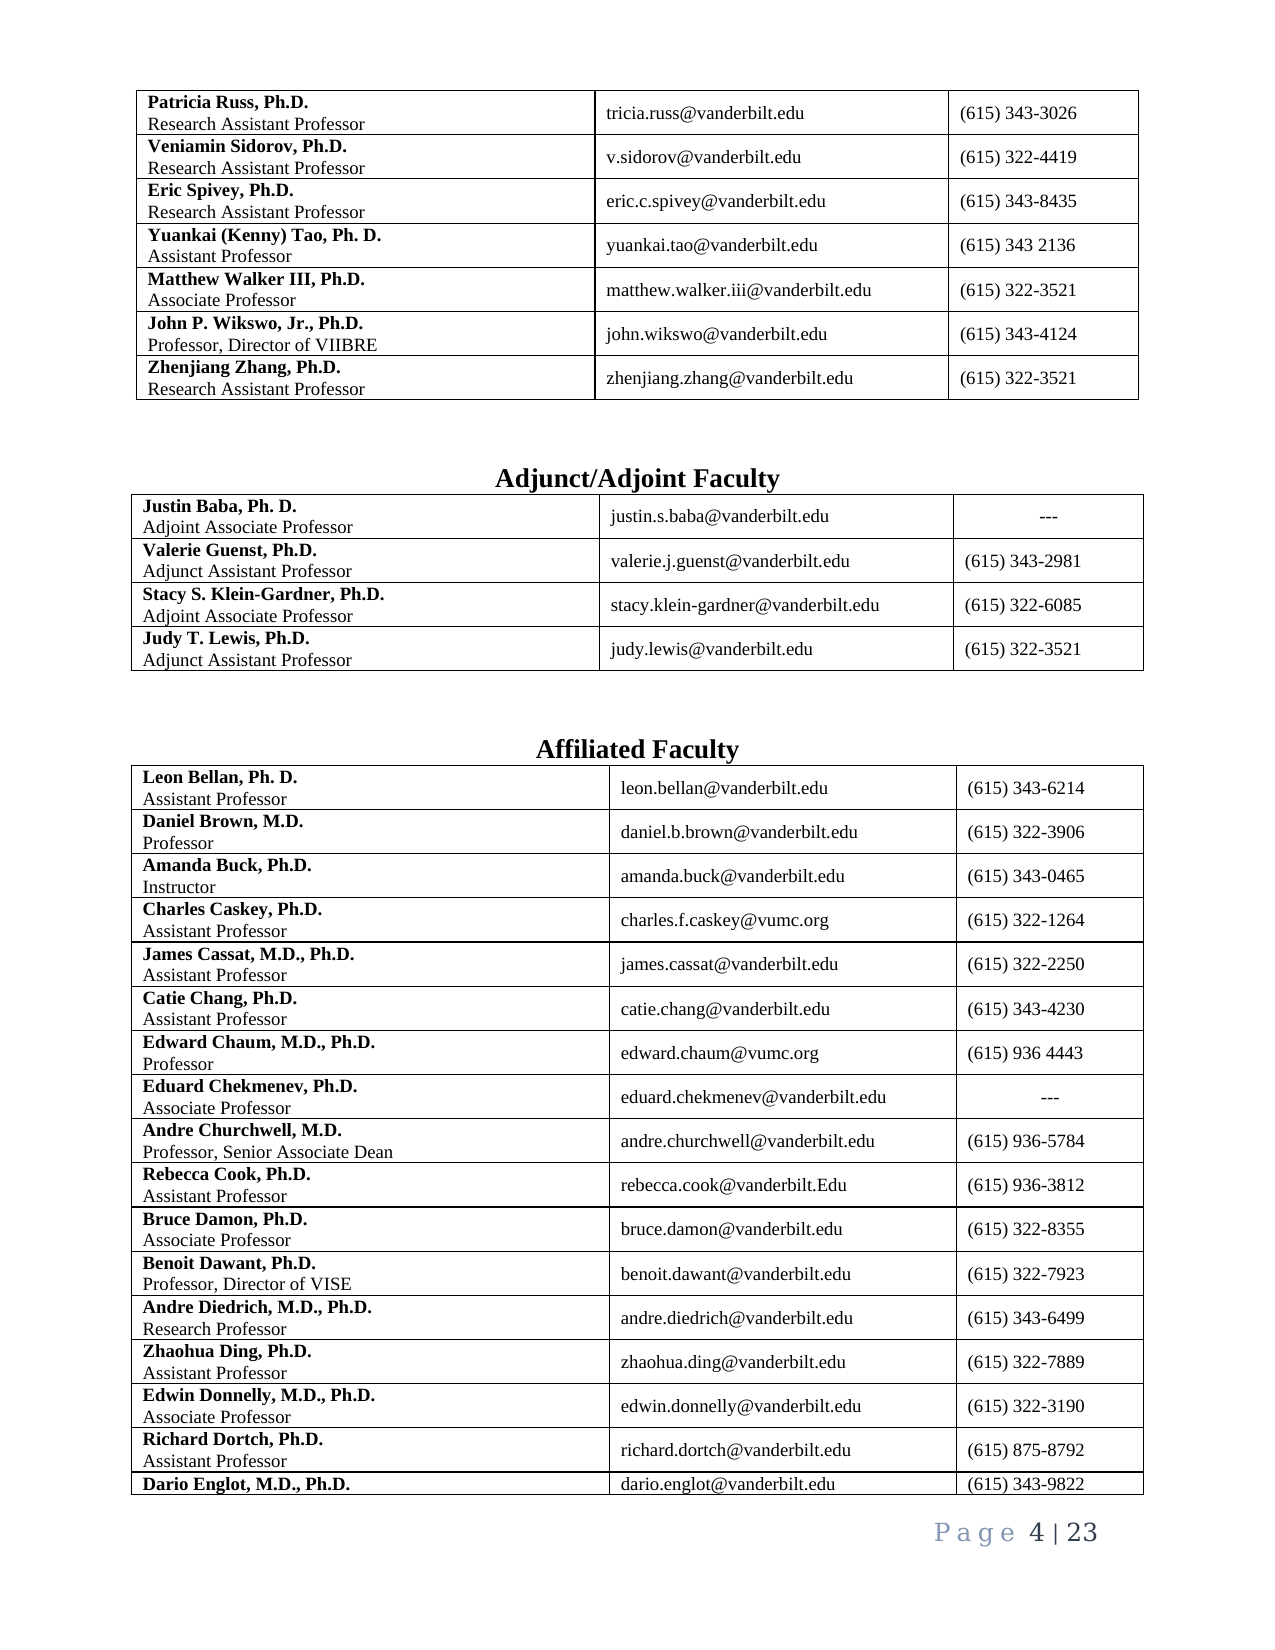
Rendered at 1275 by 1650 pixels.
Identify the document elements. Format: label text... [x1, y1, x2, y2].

table_cell Bruce Damon, Ph.D. Associate Professor [132, 1208, 609, 1251]
table_cell james.cassat@vanderbilt.edu [610, 943, 956, 986]
table_cell Benoit Dawant, Ph.D. Professor, Director of VISE [132, 1252, 609, 1295]
table_cell Andre Diedrich, M.D., Ph.D. Research Professor [132, 1296, 609, 1339]
table_cell (615) 936-3812 [957, 1163, 1143, 1206]
table_cell (615) 322-7889 [957, 1340, 1143, 1383]
table_cell (615) 343-9822 [957, 1473, 1143, 1494]
table_cell yuankai.tao@vanderbilt.edu [596, 224, 948, 267]
table_cell eduard.chekmenev@vanderbilt.edu [610, 1075, 956, 1118]
table_header leon.bellan@vanderbilt.edu [610, 766, 956, 809]
table_cell tricia.russ@vanderbilt.edu [596, 91, 948, 134]
table_cell (615) 343-2981 [954, 539, 1143, 582]
table_cell Zhaohua Ding, Ph.D. Assistant Professor [132, 1340, 609, 1383]
table_cell Judy T. Lewis, Ph.D. Adjunct Assistant Professor [132, 627, 599, 670]
table_cell Eduard Chekmenev, Ph.D. Associate Professor [132, 1075, 609, 1118]
table_cell andre.churchwell@vanderbilt.edu [610, 1119, 956, 1162]
table_cell (615) 322-3521 [949, 268, 1138, 311]
table_cell Patricia Russ, Ph.D. Research Assistant Professor [137, 91, 594, 134]
table_cell Edward Chaum, M.D., Ph.D. Professor [132, 1031, 609, 1074]
table_header justin.s.baba@vanderbilt.edu [600, 495, 953, 538]
table_cell edward.chaum@vumc.org [610, 1031, 956, 1074]
table_cell charles.f.caskey@vumc.org [610, 898, 956, 941]
table_cell richard.dortch@vanderbilt.edu [610, 1428, 956, 1471]
table_cell Eric Spivey, Ph.D. Research Assistant Professor [137, 179, 594, 222]
table_cell Stacy S. Klein-Gardner, Ph.D. Adjoint Associate Professor [132, 583, 599, 626]
table_cell edwin.donnelly@vanderbilt.edu [610, 1384, 956, 1427]
table_cell zhaohua.ding@vanderbilt.edu [610, 1340, 956, 1383]
text Affiliated Faculty [150, 734, 1125, 765]
table_cell amanda.buck@vanderbilt.edu [610, 854, 956, 897]
table_cell (615) 322-4419 [949, 135, 1138, 178]
table_cell John P. Wikswo, Jr., Ph.D. Professor, Director of VIIBRE [137, 312, 594, 355]
table_cell valerie.j.guenst@vanderbilt.edu [600, 539, 953, 582]
table_cell zhenjiang.zhang@vanderbilt.edu [596, 356, 948, 399]
table_cell stacy.klein-gardner@vanderbilt.edu [600, 583, 953, 626]
table_cell (615) 936-5784 [957, 1119, 1143, 1162]
table_cell James Cassat, M.D., Ph.D. Assistant Professor [132, 943, 609, 986]
table_cell Edwin Donnelly, M.D., Ph.D. Associate Professor [132, 1384, 609, 1427]
table_cell benoit.dawant@vanderbilt.edu [610, 1252, 956, 1295]
table_cell (615) 322-6085 [954, 583, 1143, 626]
table_cell Matthew Walker III, Ph.D. Associate Professor [137, 268, 594, 311]
table_cell catie.chang@vanderbilt.edu [610, 987, 956, 1030]
table_cell Andre Churchwell, M.D. Professor, Senior Associate Dean [132, 1119, 609, 1162]
table_cell (615) 936 4443 [957, 1031, 1143, 1074]
table_cell Valerie Guenst, Ph.D. Adjunct Assistant Professor [132, 539, 599, 582]
table_cell john.wikswo@vanderbilt.edu [596, 312, 948, 355]
table_cell (615) 343-8435 [949, 179, 1138, 222]
table_cell Charles Caskey, Ph.D. Assistant Professor [132, 898, 609, 941]
table_cell bruce.damon@vanderbilt.edu [610, 1208, 956, 1251]
table_cell (615) 343-4124 [949, 312, 1138, 355]
table_cell eric.c.spivey@vanderbilt.edu [596, 179, 948, 222]
table_cell rebecca.cook@vanderbilt.Edu [610, 1163, 956, 1206]
table_cell (615) 322-2250 [957, 943, 1143, 986]
table_cell judy.lewis@vanderbilt.edu [600, 627, 953, 670]
table_cell (615) 322-1264 [957, 898, 1143, 941]
table_cell andre.diedrich@vanderbilt.edu [610, 1296, 956, 1339]
table_cell Richard Dortch, Ph.D. Assistant Professor [132, 1428, 609, 1471]
table_cell Zhenjiang Zhang, Ph.D. Research Assistant Professor [137, 356, 594, 399]
table_cell Rebecca Cook, Ph.D. Assistant Professor [132, 1163, 609, 1206]
table_cell daniel.b.brown@vanderbilt.edu [610, 810, 956, 853]
table_cell Yuankai (Kenny) Tao, Ph. D. Assistant Professor [137, 224, 594, 267]
table_cell (615) 322-7923 [957, 1252, 1143, 1295]
table_cell (615) 343 2136 [949, 224, 1138, 267]
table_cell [610, 1473, 956, 1494]
table_header --- [954, 495, 1143, 538]
text Adjunct/Adjoint Faculty [150, 462, 1125, 494]
table_cell (615) 322-3521 [954, 627, 1143, 670]
table_cell (615) 875-8792 [957, 1428, 1143, 1471]
table_cell Amanda Buck, Ph.D. Instructor [132, 854, 609, 897]
table_cell (615) 343-3026 [949, 91, 1138, 134]
table_header Justin Baba, Ph. D. Adjoint Associate Professor [132, 495, 599, 538]
table_cell Catie Chang, Ph.D. Assistant Professor [132, 987, 609, 1030]
table_header (615) 343-6214 [957, 766, 1143, 809]
table_cell v.sidorov@vanderbilt.edu [596, 135, 948, 178]
table_cell --- [957, 1075, 1143, 1118]
table_cell (615) 322-8355 [957, 1208, 1143, 1251]
table_cell (615) 343-6499 [957, 1296, 1143, 1339]
table_cell (615) 322-3521 [949, 356, 1138, 399]
table_cell matthew.walker.iii@vanderbilt.edu [596, 268, 948, 311]
table_cell (615) 343-4230 [957, 987, 1143, 1030]
table_cell Daniel Brown, M.D. Professor [132, 810, 609, 853]
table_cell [132, 1473, 609, 1494]
table_cell Veniamin Sidorov, Ph.D. Research Assistant Professor [137, 135, 594, 178]
table_cell (615) 322-3190 [957, 1384, 1143, 1427]
table_cell (615) 322-3906 [957, 810, 1143, 853]
table_header Leon Bellan, Ph. D. Assistant Professor [132, 766, 609, 809]
table_cell (615) 343-0465 [957, 854, 1143, 897]
